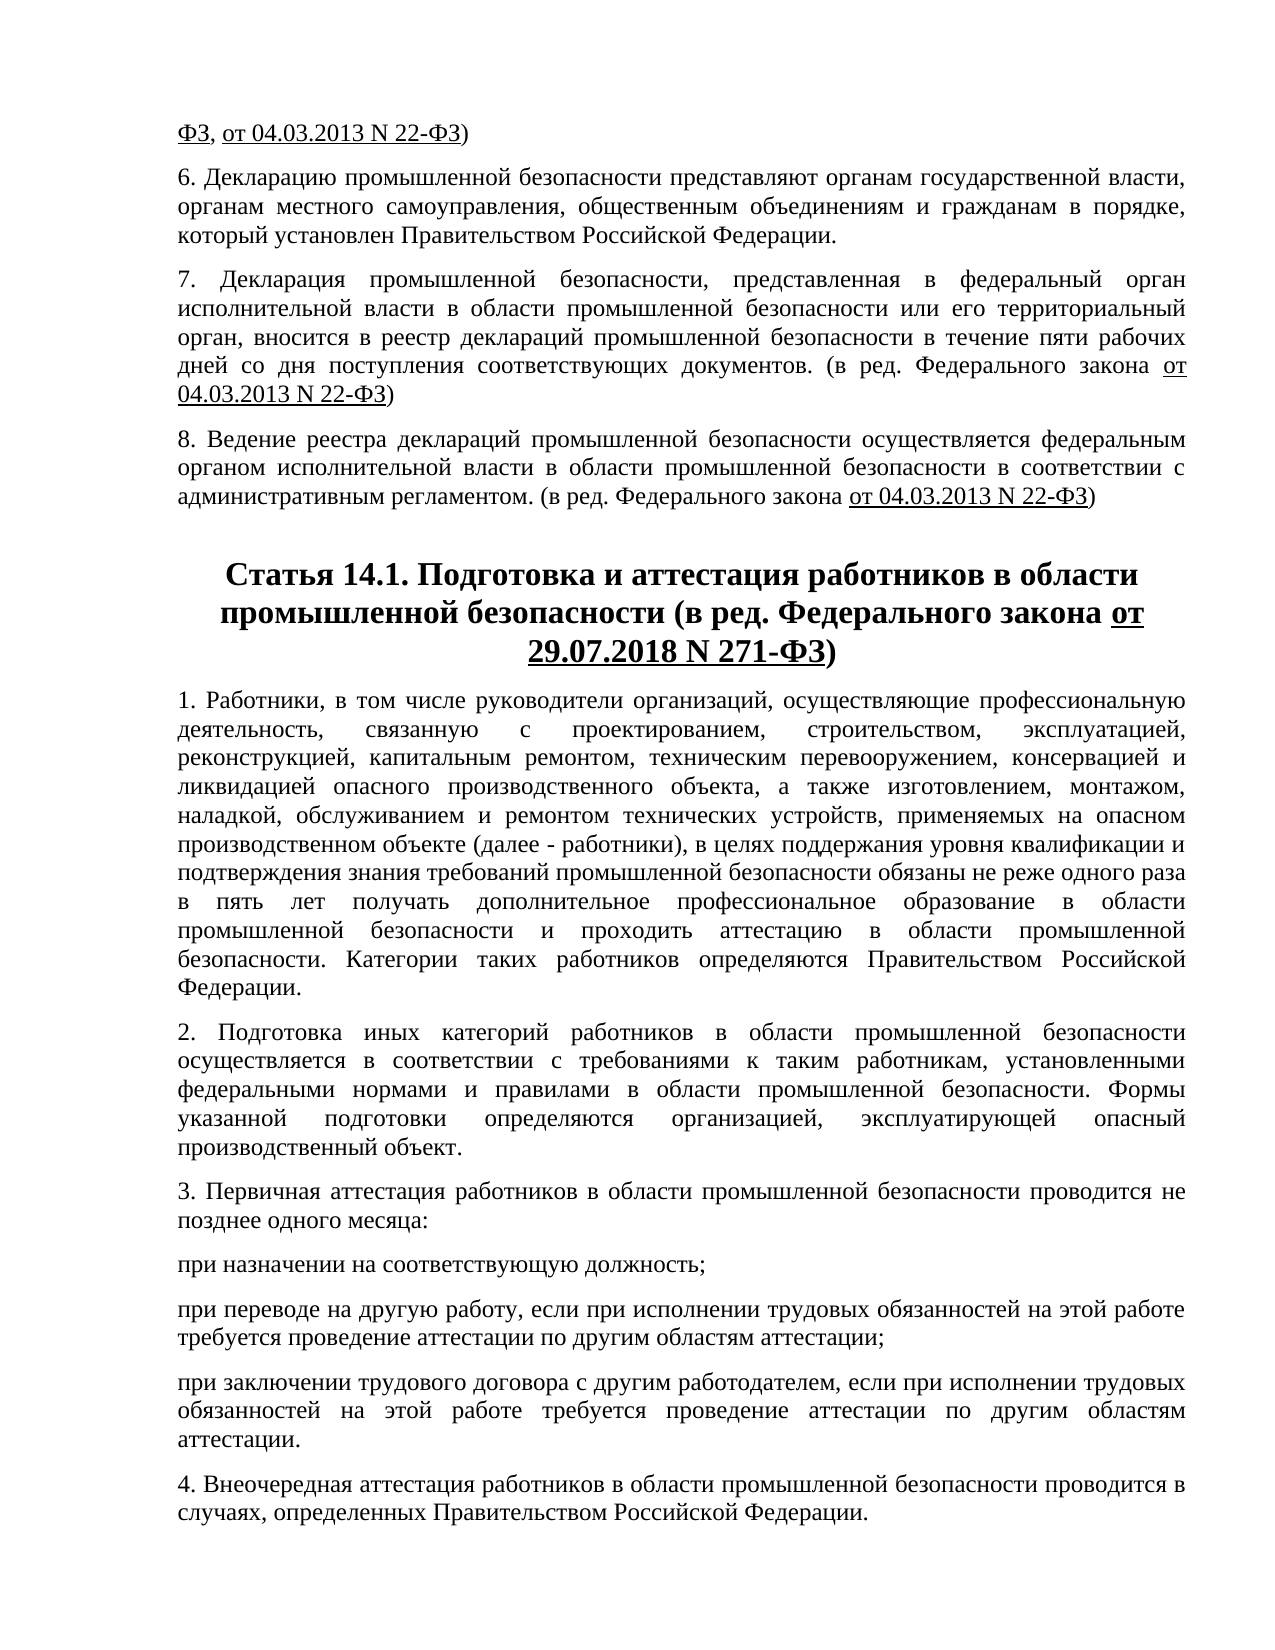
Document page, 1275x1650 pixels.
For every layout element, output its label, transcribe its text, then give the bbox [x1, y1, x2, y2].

text при заключении трудового договора с другим работодателем, если при исполнении трудовых обязанностей на этой работе требуется проведение аттестации по другим областям аттестации. [177, 1367, 1186, 1453]
text 3. Первичная аттестация работников в области промышленной безопасности проводится не позднее одного месяца: [177, 1176, 1186, 1234]
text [177, 118, 1186, 147]
text 7. Декларация промышленной безопасности, представленная в федеральный орган исполнительной власти в области промышленной безопасности или его территориальный орган, вносится в реестр деклараций промышленной безопасности в течение пяти рабочих дней со дня поступления соответствующих документов. (в ред. Федерального закона от 04.03.2013 N 22-ФЗ) [177, 264, 1186, 408]
text 4. Внеочередная аттестация работников в области промышленной безопасности проводится в случаях, определенных Правительством Российской Федерации. [177, 1469, 1186, 1526]
text при назначении на соответствующую должность; [177, 1249, 1186, 1278]
text 8. Ведение реестра деклараций промышленной безопасности осуществляется федеральным органом исполнительной власти в области промышленной безопасности в соответствии с административным регламентом. (в ред. Федерального закона от 04.03.2013 N 22-ФЗ) [177, 424, 1186, 510]
text 2. Подготовка иных категорий работников в области промышленной безопасности осуществляется в соответствии с требованиями к таким работникам, установленными федеральными нормами и правилами в области промышленной безопасности. Формы указанной подготовки определяются организацией, эксплуатирующей опасный производственный объект. [177, 1017, 1186, 1161]
text Статья 14.1. Подготовка и аттестация работников в области промышленной безопасности (в ред. Федерального закона от 29.07.2018 N 271-ФЗ) [177, 554, 1186, 669]
text при переводе на другую работу, если при исполнении трудовых обязанностей на этой работе требуется проведение аттестации по другим областям аттестации; [177, 1294, 1186, 1351]
text 6. Декларацию промышленной безопасности представляют органам государственной власти, органам местного самоуправления, общественным объединениям и гражданам в порядке, который установлен Правительством Российской Федерации. [177, 162, 1186, 249]
text 1. Работники, в том числе руководители организаций, осуществляющие профессиональную деятельность, связанную с проектированием, строительством, эксплуатацией, реконструкцией, капитальным ремонтом, техническим перевооружением, консервацией и ликвидацией опасного производственного объекта, а также изготовлением, монтажом, наладкой, обслуживанием и ремонтом технических устройств, применяемых на опасном производственном объекте (далее - работники), в целях поддержания уровня квалификации и подтверждения знания требований промышленной безопасности обязаны не реже одного раза в пять лет получать дополнительное профессиональное образование в области промышленной безопасности и проходить аттестацию в области промышленной безопасности. Категории таких работников определяются Правительством Российской Федерации. [177, 685, 1186, 1001]
